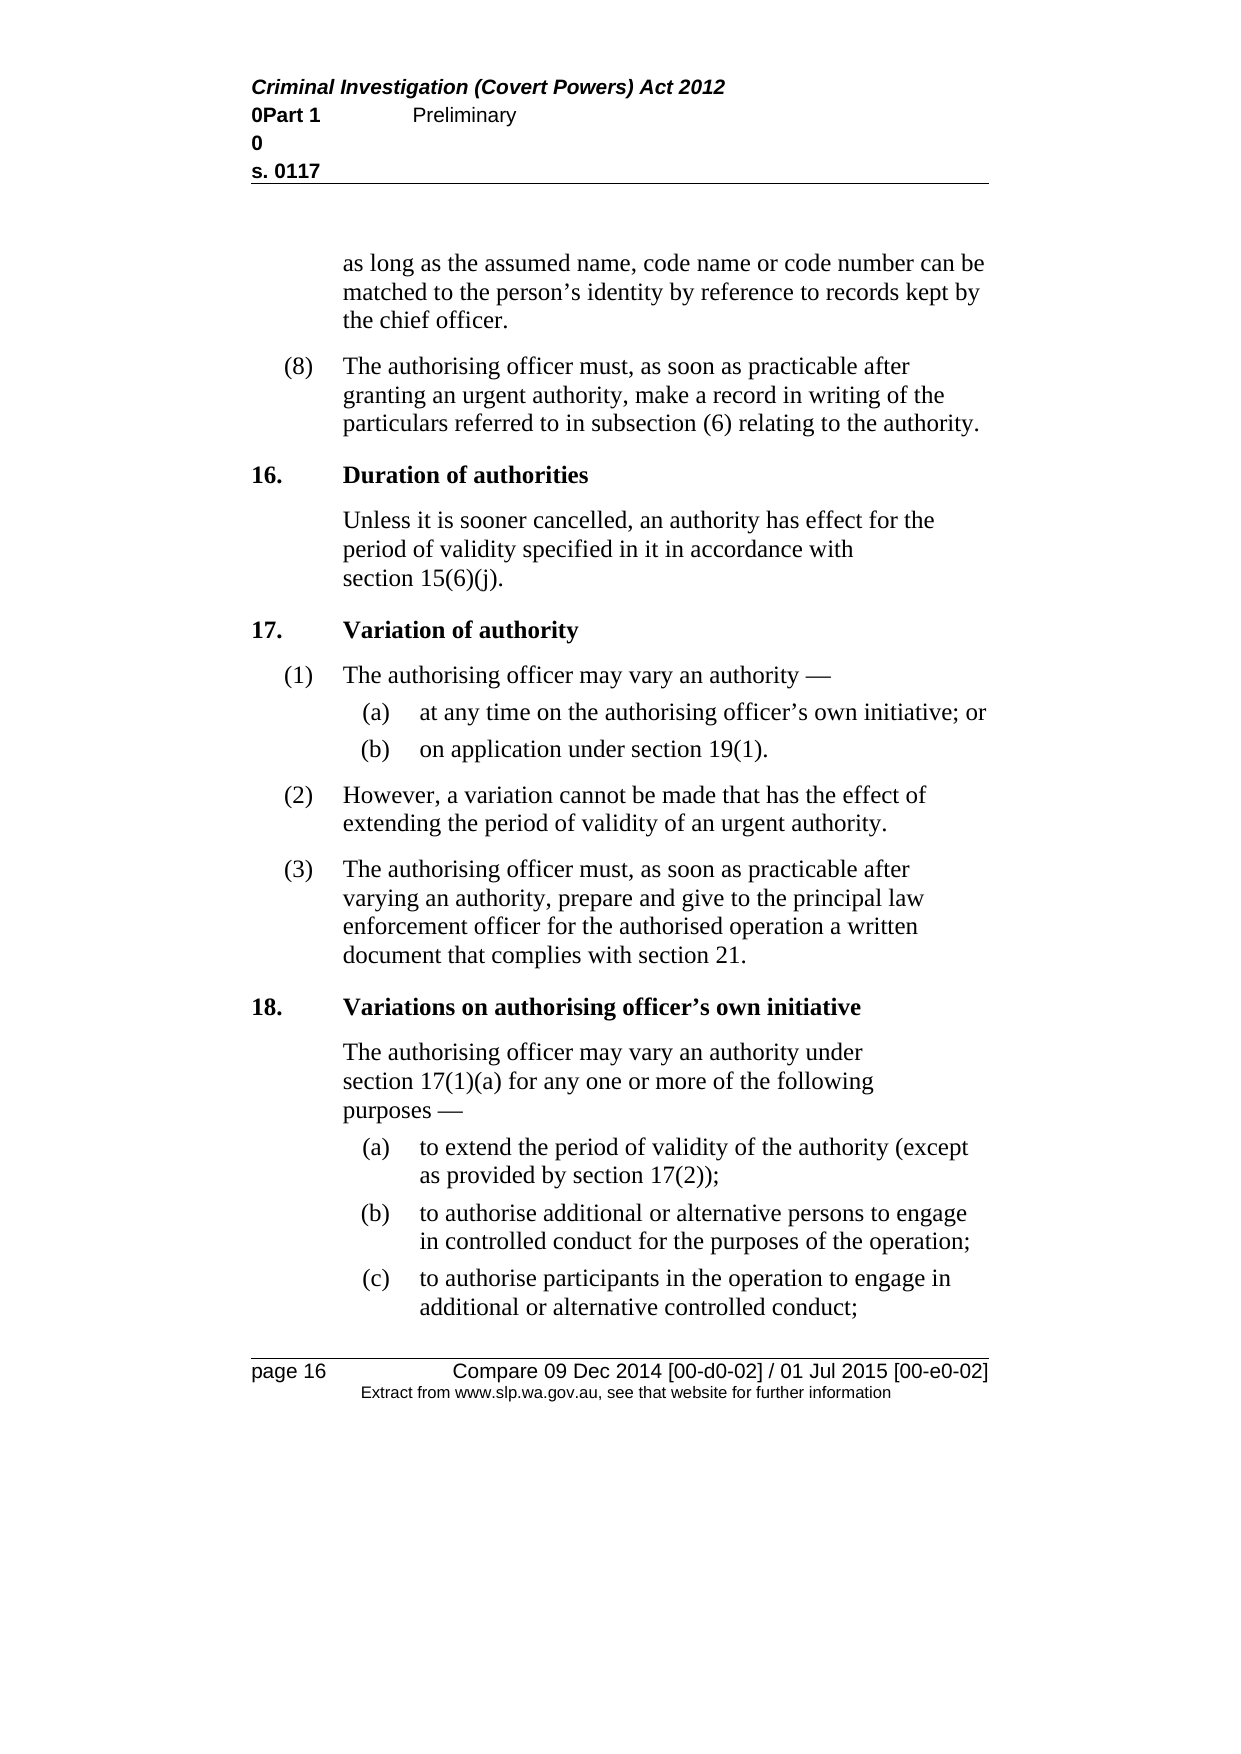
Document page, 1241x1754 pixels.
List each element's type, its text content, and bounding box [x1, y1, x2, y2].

text (8) The authorising officer must, as soon as practicable after granting an urgent authority, make a record in writing of the particulars referred to in subsection (6) relating to the authority. [251, 351, 989, 437]
text (a) at any time on the authorising officer’s own initiative; or [251, 697, 989, 726]
text (1) The authorising officer may vary an authority — [251, 660, 989, 689]
text (2) However, a variation cannot be made that has the effect of extending the period of validity of an urgent authority. [251, 780, 989, 837]
subtitle 18. Variations on authorising officer’s own initiative [251, 992, 989, 1021]
subtitle 16. Duration of authorities [251, 460, 989, 489]
text Unless it is sooner cancelled, an authority has effect for the period of validity specified in it in accordance with section 15(6)(j). [251, 506, 989, 592]
text (a) to extend the period of validity of the authority (except as provided by section 17(2)); [251, 1132, 989, 1189]
subtitle 17. Variation of authority [251, 615, 989, 643]
text as long as the assumed name, code name or code number can be matched to the person’s identity by reference to records kept by the chief officer. [251, 248, 989, 334]
text (c) to authorise participants in the operation to engage in additional or alternative controlled conduct; [251, 1263, 989, 1321]
text (3) The authorising officer must, as soon as practicable after varying an authority, prepare and give to the principal law enforcement officer for the authorised operation a written document that complies with section 21. [251, 854, 989, 969]
text The authorising officer may vary an authority under section 17(1)(a) for any one or more of the following purposes — [251, 1037, 989, 1123]
text (b) on application under section 19(1). [251, 734, 989, 763]
text (b) to authorise additional or alternative persons to engage in controlled conduct for the purposes of the operation; [251, 1198, 989, 1255]
